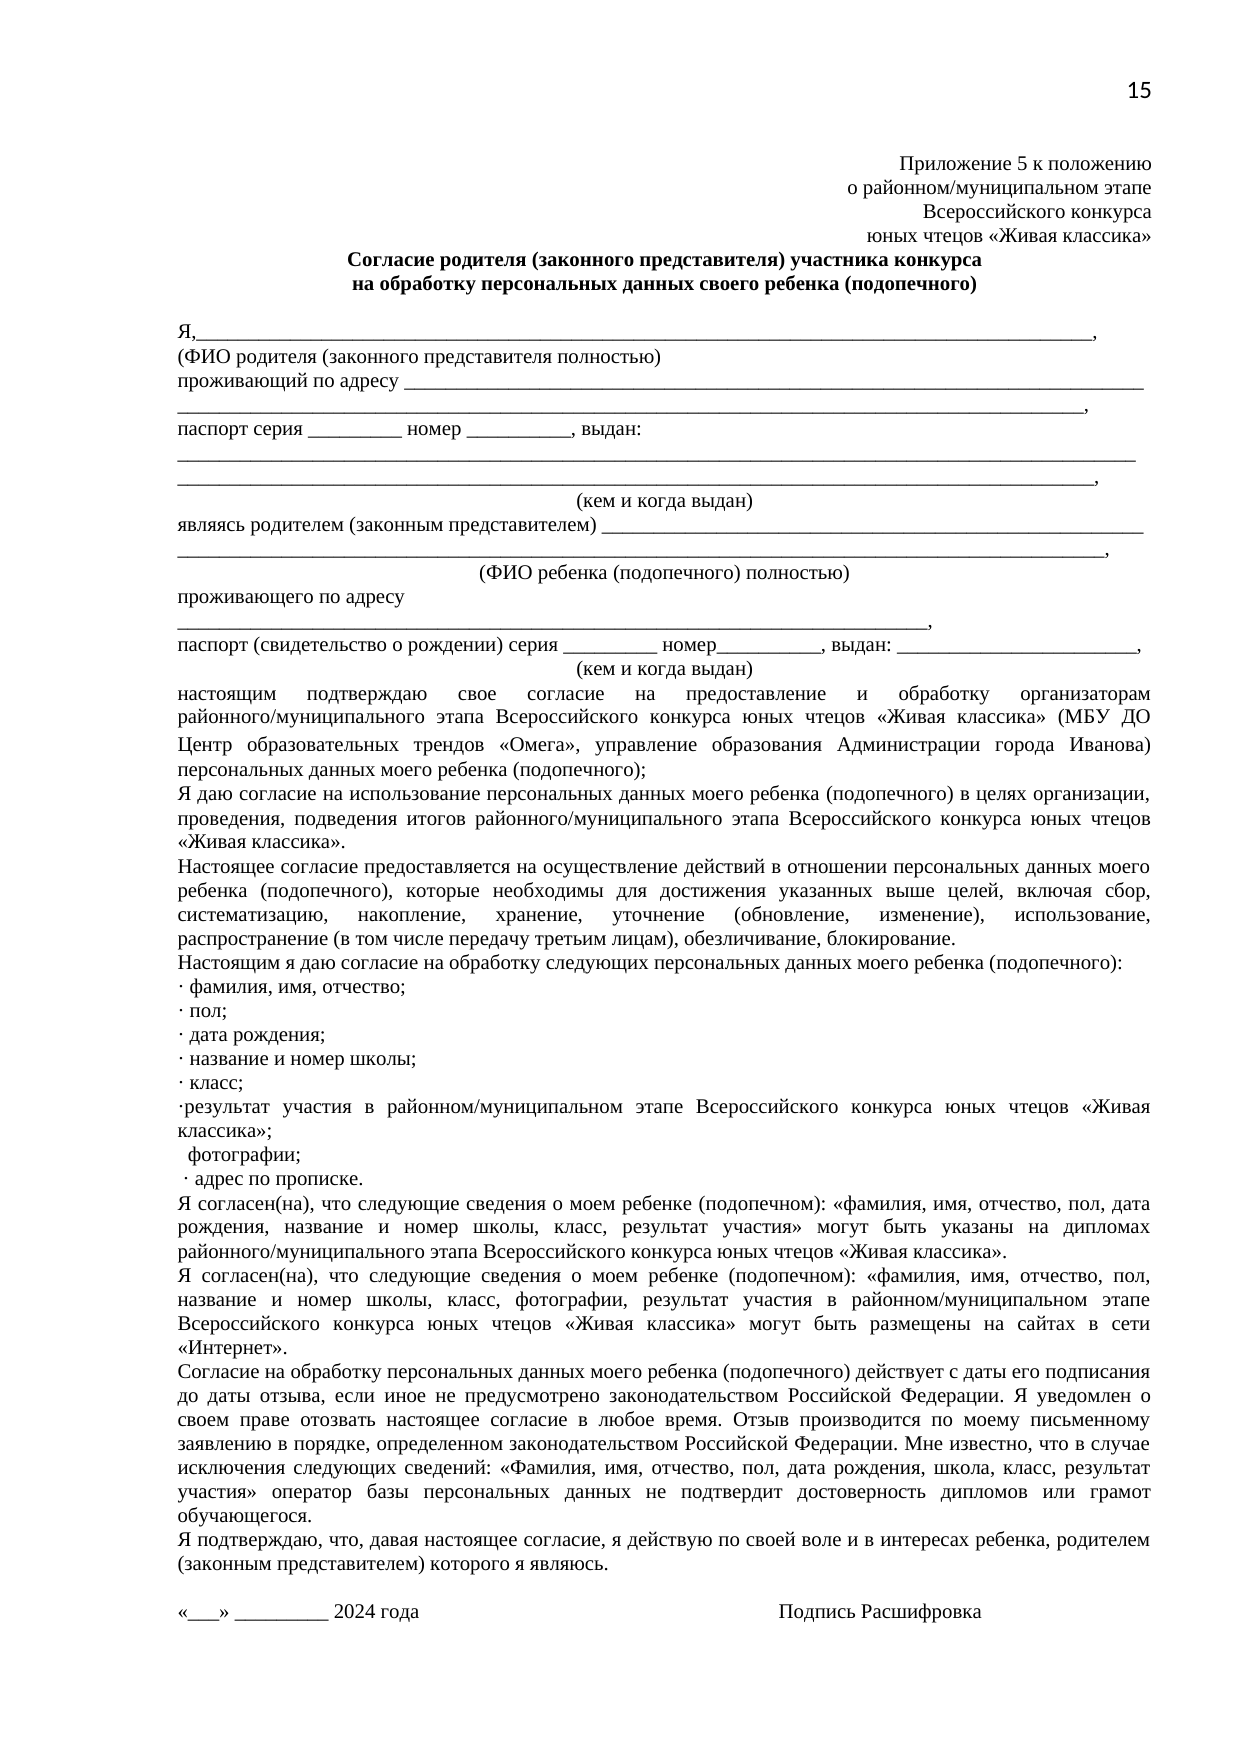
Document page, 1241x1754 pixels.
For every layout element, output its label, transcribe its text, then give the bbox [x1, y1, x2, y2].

text паспорт (свидетельство о рождении) серия _________ номер__________, выдан: _______________________, [177, 632, 1152, 656]
text «___» _________ 2024 года Подпись Расшифровка [177, 1599, 1152, 1623]
text юных чтецов «Живая классика» [177, 223, 1152, 247]
text · адрес по прописке. [177, 1166, 1152, 1190]
text Всероссийского конкурса [177, 199, 1152, 223]
text ·результат участия в районном/муниципальном этапе Всероссийского конкурса юных чтецов «Живая классика»; [177, 1094, 1152, 1142]
text на обработку персональных данных своего ребенка (подопечного) [177, 271, 1152, 295]
text Я согласен(на), что следующие сведения о моем ребенке (подопечном): «фамилия, имя, отчество, пол, название и номер школы, класс, фотографии, результат участия в районном/муниципальном этапе Всероссийского конкурса юных чтецов «Живая классика» могут быть размещены на сайтах в сети «Интернет». [177, 1263, 1152, 1359]
text Настоящим я даю согласие на обработку следующих персональных данных моего ребенка (подопечного): [177, 950, 1152, 974]
text Согласие на обработку персональных данных моего ребенка (подопечного) действует с даты его подписания до даты отзыва, если иное не предусмотрено законодательством Российской Федерации. Я уведомлен о своем праве отозвать настоящее согласие в любое время. Отзыв производится по моему письменному заявлению в порядке, определенном законодательством Российской Федерации. Мне известно, что в случае исключения следующих сведений: «Фамилия, имя, отчество, пол, дата рождения, школа, класс, результат участия» оператор базы персональных данных не подтвердит достоверность дипломов или грамот обучающегося. [177, 1359, 1152, 1527]
text Согласие родителя (законного представителя) участника конкурса [177, 247, 1152, 271]
text паспорт серия _________ номер __________, выдан: ____________________________________________________________________________________________ [177, 416, 1152, 464]
text · класс; [177, 1070, 1152, 1094]
text _________________________________________________________________________________________, [177, 536, 1152, 560]
text о районном/муниципальном этапе [177, 175, 1152, 199]
text · название и номер школы; [177, 1046, 1152, 1070]
text · дата рождения; [177, 1022, 1152, 1046]
text Я даю согласие на использование персональных данных моего ребенка (подопечного) в целях организации, проведения, подведения итогов районного/муниципального этапа Всероссийского конкурса юных чтецов «Живая классика». [177, 781, 1152, 853]
text Настоящее согласие предоставляется на осуществление действий в отношении персональных данных моего ребенка (подопечного), которые необходимы для достижения указанных выше целей, включая сбор, систематизацию, накопление, хранение, уточнение (обновление, изменение), использование, распространение (в том числе передачу третьим лицам), обезличивание, блокирование. [177, 853, 1152, 950]
text · пол; [177, 998, 1152, 1022]
text ________________________________________________________________________________________, [177, 464, 1152, 488]
text являясь родителем (законным представителем) ____________________________________________________ [177, 512, 1152, 536]
text _______________________________________________________________________________________, [177, 392, 1152, 416]
text Приложение 5 к положению [177, 151, 1152, 175]
text Я,______________________________________________________________________________________, [177, 319, 1152, 343]
text Я согласен(на), что следующие сведения о моем ребенке (подопечном): «фамилия, имя, отчество, пол, дата рождения, название и номер школы, класс, результат участия» могут быть указаны на дипломах районного/муниципального этапа Всероссийского конкурса юных чтецов «Живая классика». [177, 1190, 1152, 1263]
text проживающий по адресу _______________________________________________________________________ [177, 368, 1152, 392]
text (кем и когда выдан) [177, 656, 1152, 680]
text (кем и когда выдан) [177, 488, 1152, 512]
text фотографии; [177, 1142, 1152, 1166]
text проживающего по адресу ________________________________________________________________________, [177, 584, 1152, 632]
text настоящим подтверждаю свое согласие на предоставление и обработку организаторам районного/муниципального этапа Всероссийского конкурса юных чтецов «Живая классика» (МБУ ДО Центр образовательных трендов «Омега», управление образования Администрации города Иванова) персональных данных моего ребенка (подопечного); [177, 680, 1152, 781]
text · фамилия, имя, отчество; [177, 974, 1152, 998]
text (ФИО ребенка (подопечного) полностью) [177, 560, 1152, 584]
text (ФИО родителя (законного представителя полностью) [177, 343, 1152, 368]
text Я подтверждаю, что, давая настоящее согласие, я действую по своей воле и в интересах ребенка, родителем (законным представителем) которого я являюсь. [177, 1527, 1152, 1575]
